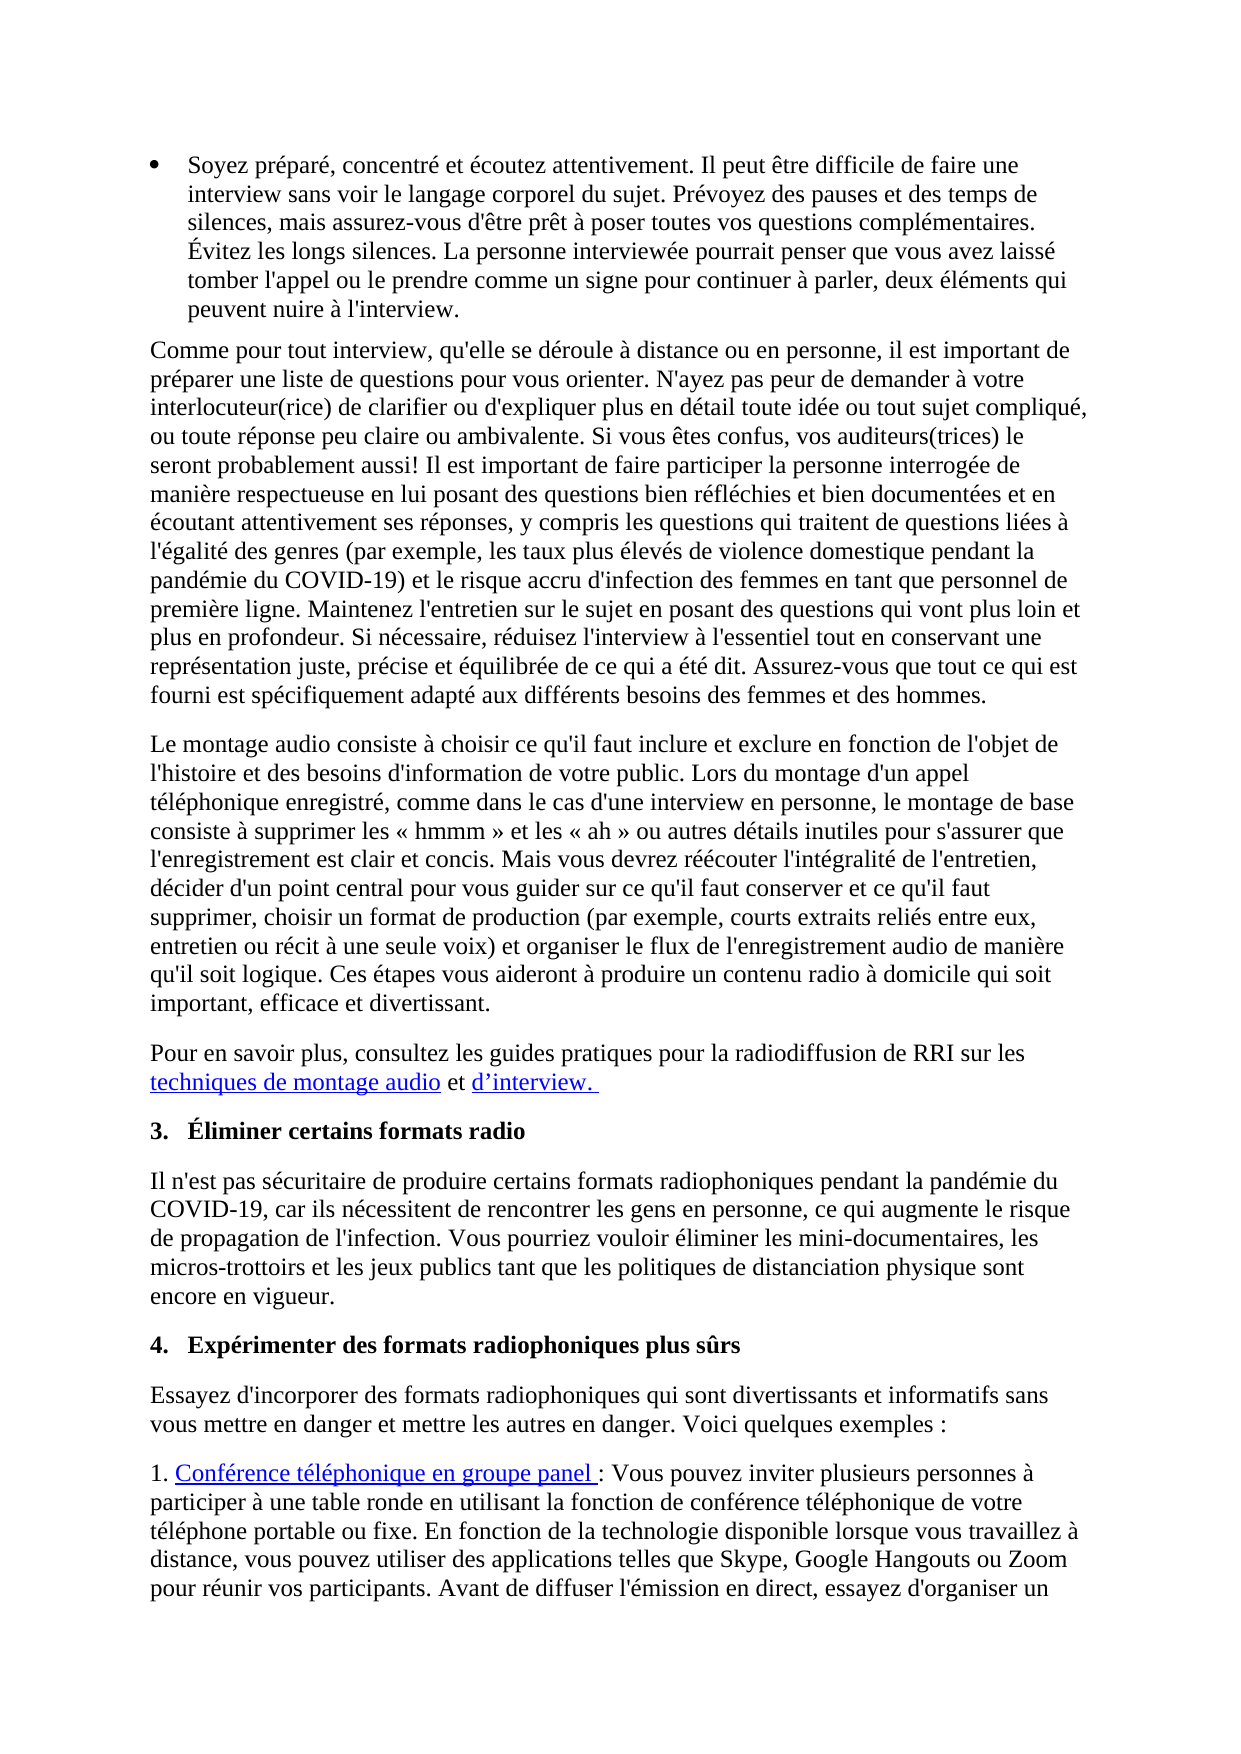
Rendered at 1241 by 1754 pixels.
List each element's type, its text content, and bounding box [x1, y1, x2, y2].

text Comme pour tout interview, qu'elle se déroule à distance ou en personne, il est important de préparer une liste de questions pour vous orienter. N'ayez pas peur de demander à votre interlocuteur(rice) de clarifier ou d'expliquer plus en détail toute idée ou tout sujet compliqué, ou toute réponse peu claire ou ambivalente. Si vous êtes confus, vos auditeurs(trices) le seront probablement aussi! Il est important de faire participer la personne interrogée de manière respectueuse en lui posant des questions bien réfléchies et bien documentées et en écoutant attentivement ses réponses, y compris les questions qui traitent de questions liées à l'égalité des genres (par exemple, les taux plus élevés de violence domestique pendant la pandémie du COVID-19) et le risque accru d'infection des femmes en tant que personnel de première ligne. Maintenez l'entretien sur le sujet en posant des questions qui vont plus loin et plus en profondeur. Si nécessaire, réduisez l'interview à l'essentiel tout en conservant une représentation juste, précise et équilibrée de ce qui a été dit. Assurez-vous que tout ce qui est fourni est spécifiquement adapté aux différents besoins des femmes et des hommes. [150, 335, 1090, 709]
text Le montage audio consiste à choisir ce qu'il faut inclure et exclure en fonction de l'objet de l'histoire et des besoins d'information de votre public. Lors du montage d'un appel téléphonique enregistré, comme dans le cas d'une interview en personne, le montage de base consiste à supprimer les « hmmm » et les « ah » ou autres détails inutiles pour s'assurer que l'enregistrement est clair et concis. Mais vous devrez réécouter l'intégralité de l'entretien, décider d'un point central pour vous guider sur ce qu'il faut conserver et ce qu'il faut supprimer, choisir un format de production (par exemple, courts extraits reliés entre eux, entretien ou récit à une seule voix) et organiser le flux de l'enregistrement audio de manière qu'il soit logique. Ces étapes vous aideront à produire un contenu radio à domicile qui soit important, efficace et divertissant. [150, 729, 1090, 1017]
text Il n'est pas sécuritaire de produire certains formats radiophoniques pendant la pandémie du COVID-19, car ils nécessitent de rencontrer les gens en personne, ce qui augmente le risque de propagation de l'infection. Vous pourriez vouloir éliminer les mini-documentaires, les micros-trottoirs et les jeux publics tant que les politiques de distanciation physique sont encore en vigueur. [150, 1166, 1090, 1309]
list Expérimenter des formats radiophoniques plus sûrs [150, 1330, 1090, 1359]
text Pour en savoir plus, consultez les guides pratiques pour la radiodiffusion de RRI sur les techniques de montage audio et d’interview. [150, 1038, 1090, 1095]
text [150, 1458, 1090, 1602]
list Éliminer certains formats radio [150, 1116, 1090, 1145]
text Essayez d'incorporer des formats radiophoniques qui sont divertissants et informatifs sans vous mettre en danger et mettre les autres en danger. Voici quelques exemples : [150, 1380, 1090, 1437]
list Soyez préparé, concentré et écoutez attentivement. Il peut être difficile de faire une interview sans voir le langage corporel du sujet. Prévoyez des pauses et des temps de silences, mais assurez-vous d'être prêt à poser toutes vos questions complémentaires. Évitez les longs silences. La personne interviewée pourrait penser que vous avez laissé tomber l'appel ou le prendre comme un signe pour continuer à parler, deux éléments qui peuvent nuire à l'interview. [150, 150, 1090, 322]
